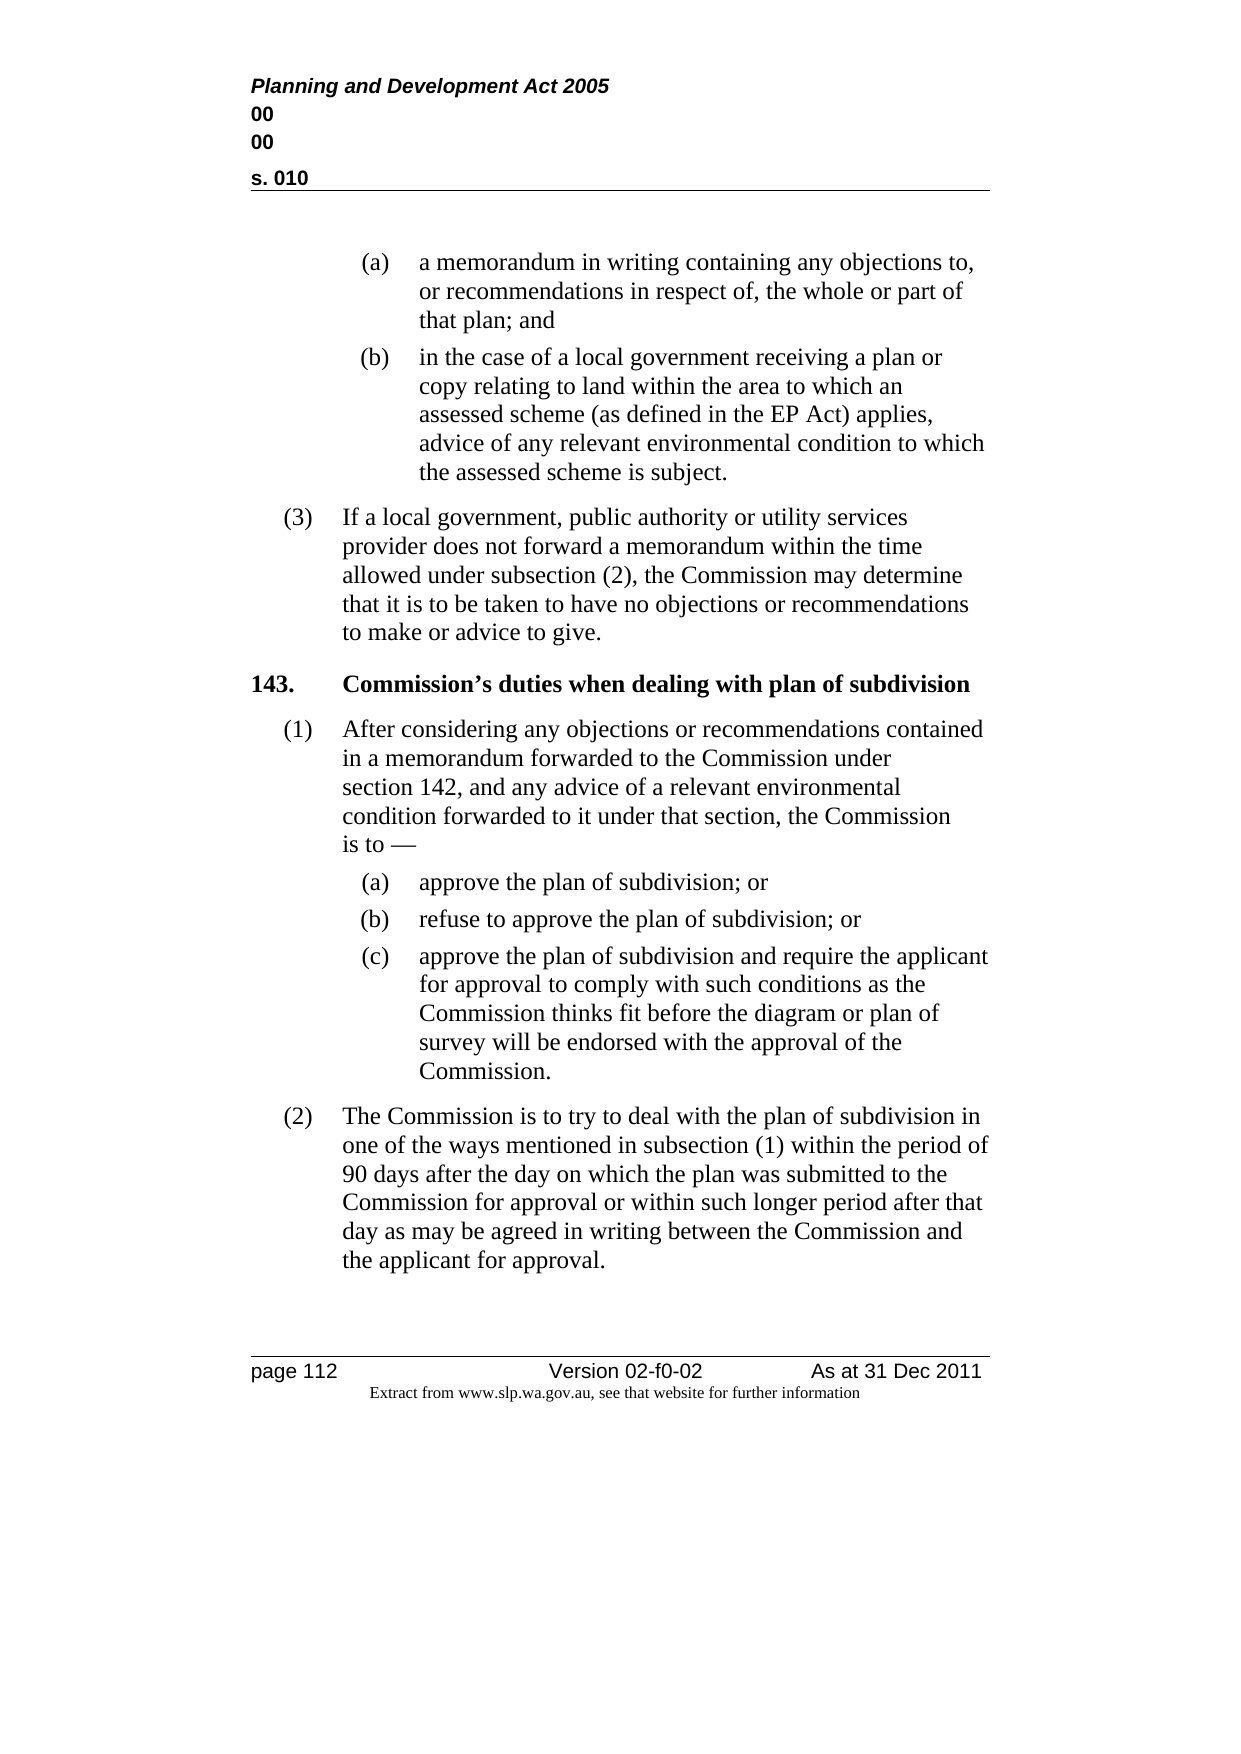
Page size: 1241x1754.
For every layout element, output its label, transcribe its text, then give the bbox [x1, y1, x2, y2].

subtitle 143. Commission’s duties when dealing with plan of subdivision [251, 669, 990, 698]
text (b) in the case of a local government receiving a plan or copy relating to land within the area to which an assessed scheme (as defined in the EP Act) applies, advice of any relevant environmental condition to which the assessed scheme is subject. [251, 342, 990, 486]
text (a) approve the plan of subdivision; or [251, 867, 990, 895]
text (a) a memorandum in writing containing any objections to, or recommendations in respect of, the whole or part of that plan; and [251, 247, 990, 334]
text (c) approve the plan of subdivision and require the applicant for approval to comply with such conditions as the Commission thinks fit before the diagram or plan of survey will be endorsed with the approval of the Commission. [251, 941, 990, 1084]
text (b) refuse to approve the plan of subdivision; or [251, 904, 990, 932]
text (3) If a local government, public authority or utility services provider does not forward a memorandum within the time allowed under subsection (2), the Commission may determine that it is to be taken to have no objections or recommendations to make or advice to give. [251, 502, 990, 646]
text (1) After considering any objections or recommendations contained in a memorandum forwarded to the Commission under section 142, and any advice of a relevant environmental condition forwarded to it under that section, the Commission is to — [251, 714, 990, 858]
text (2) The Commission is to try to deal with the plan of subdivision in one of the ways mentioned in subsection (1) within the period of 90 days after the day on which the plan was submitted to the Commission for approval or within such longer period after that day as may be agreed in writing between the Commission and the applicant for approval. [251, 1101, 990, 1274]
